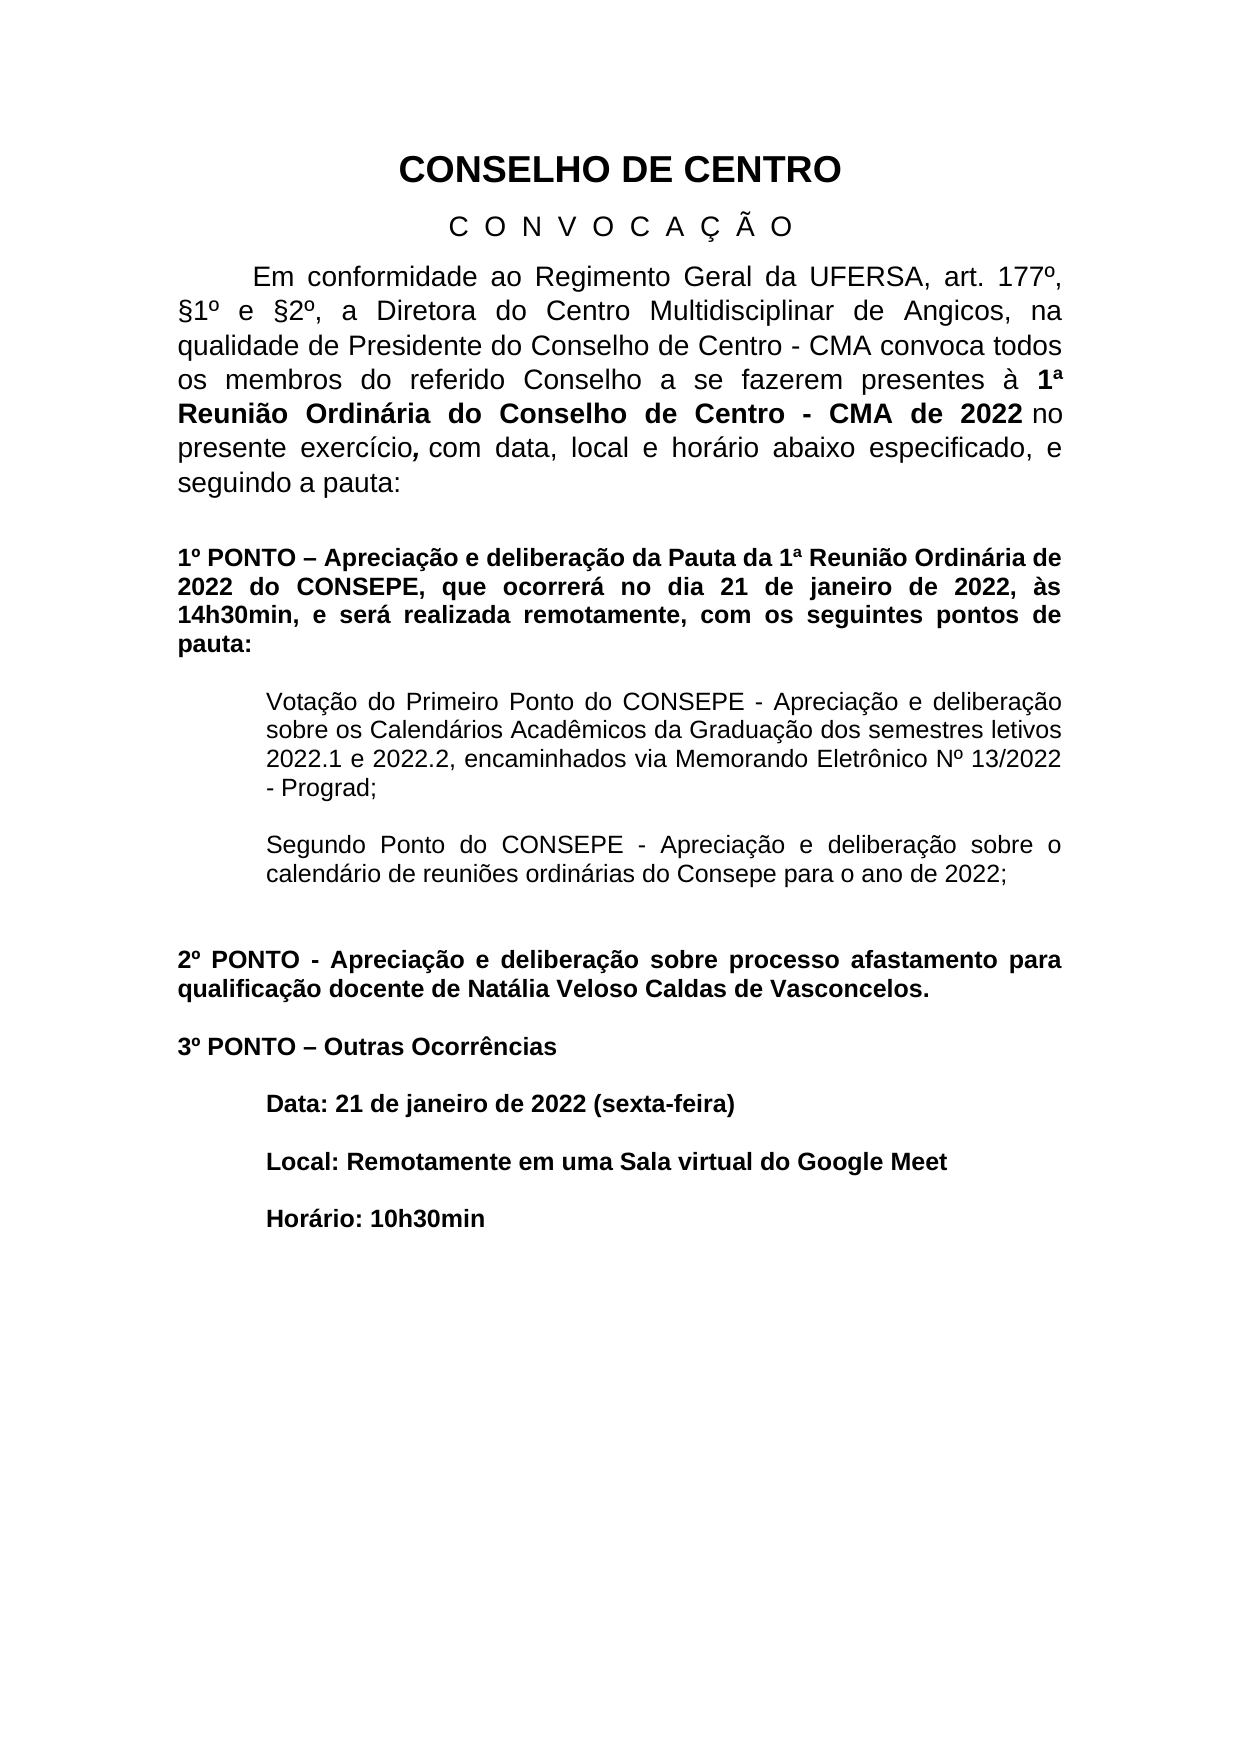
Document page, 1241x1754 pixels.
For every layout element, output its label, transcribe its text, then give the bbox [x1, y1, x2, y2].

text Horário: 10h30min [266, 1203, 1063, 1232]
text Segundo Ponto do CONSEPE - Apreciação e deliberação sobre o calendário de reuniões ordinárias do Consepe para o ano de 2022; [266, 831, 1063, 888]
text Data: 21 de janeiro de 2022 (sexta-feira) [266, 1089, 1063, 1118]
text 3º PONTO – Outras Ocorrências [177, 1032, 1063, 1061]
text Em conformidade ao Regimento Geral da UFERSA, art. 177º, §1º e §2º, a Diretora do Centro Multidisciplinar de Angicos, na qualidade de Presidente do Conselho de Centro - CMA convoca todos os membros do referido Conselho a se fazerem presentes à 1ª Reunião Ordinária do Conselho de Centro - CMA de 2022 no presente exercício, com data, local e horário abaixo especificado, e seguindo a pauta: [177, 260, 1063, 498]
text Votação do Primeiro Ponto do CONSEPE - Apreciação e deliberação sobre os Calendários Acadêmicos da Graduação dos semestres letivos 2022.1 e 2022.2, encaminhados via Memorando Eletrônico Nº 13/2022 - Prograd; [266, 687, 1063, 802]
text C O N V O C A Ç Ã O [177, 209, 1063, 242]
text CONSELHO DE CENTRO [177, 148, 1063, 191]
text 1º PONTO – Apreciação e deliberação da Pauta da 1ª Reunião Ordinária de 2022 do CONSEPE, que ocorrerá no dia 21 de janeiro de 2022, às 14h30min, e será realizada remotamente, com os seguintes pontos de pauta: [177, 543, 1063, 658]
text 2º PONTO - Apreciação e deliberação sobre processo afastamento para qualificação docente de Natália Veloso Caldas de Vasconcelos. [177, 946, 1063, 1003]
text Local: Remotamente em uma Sala virtual do Google Meet [266, 1147, 1063, 1176]
